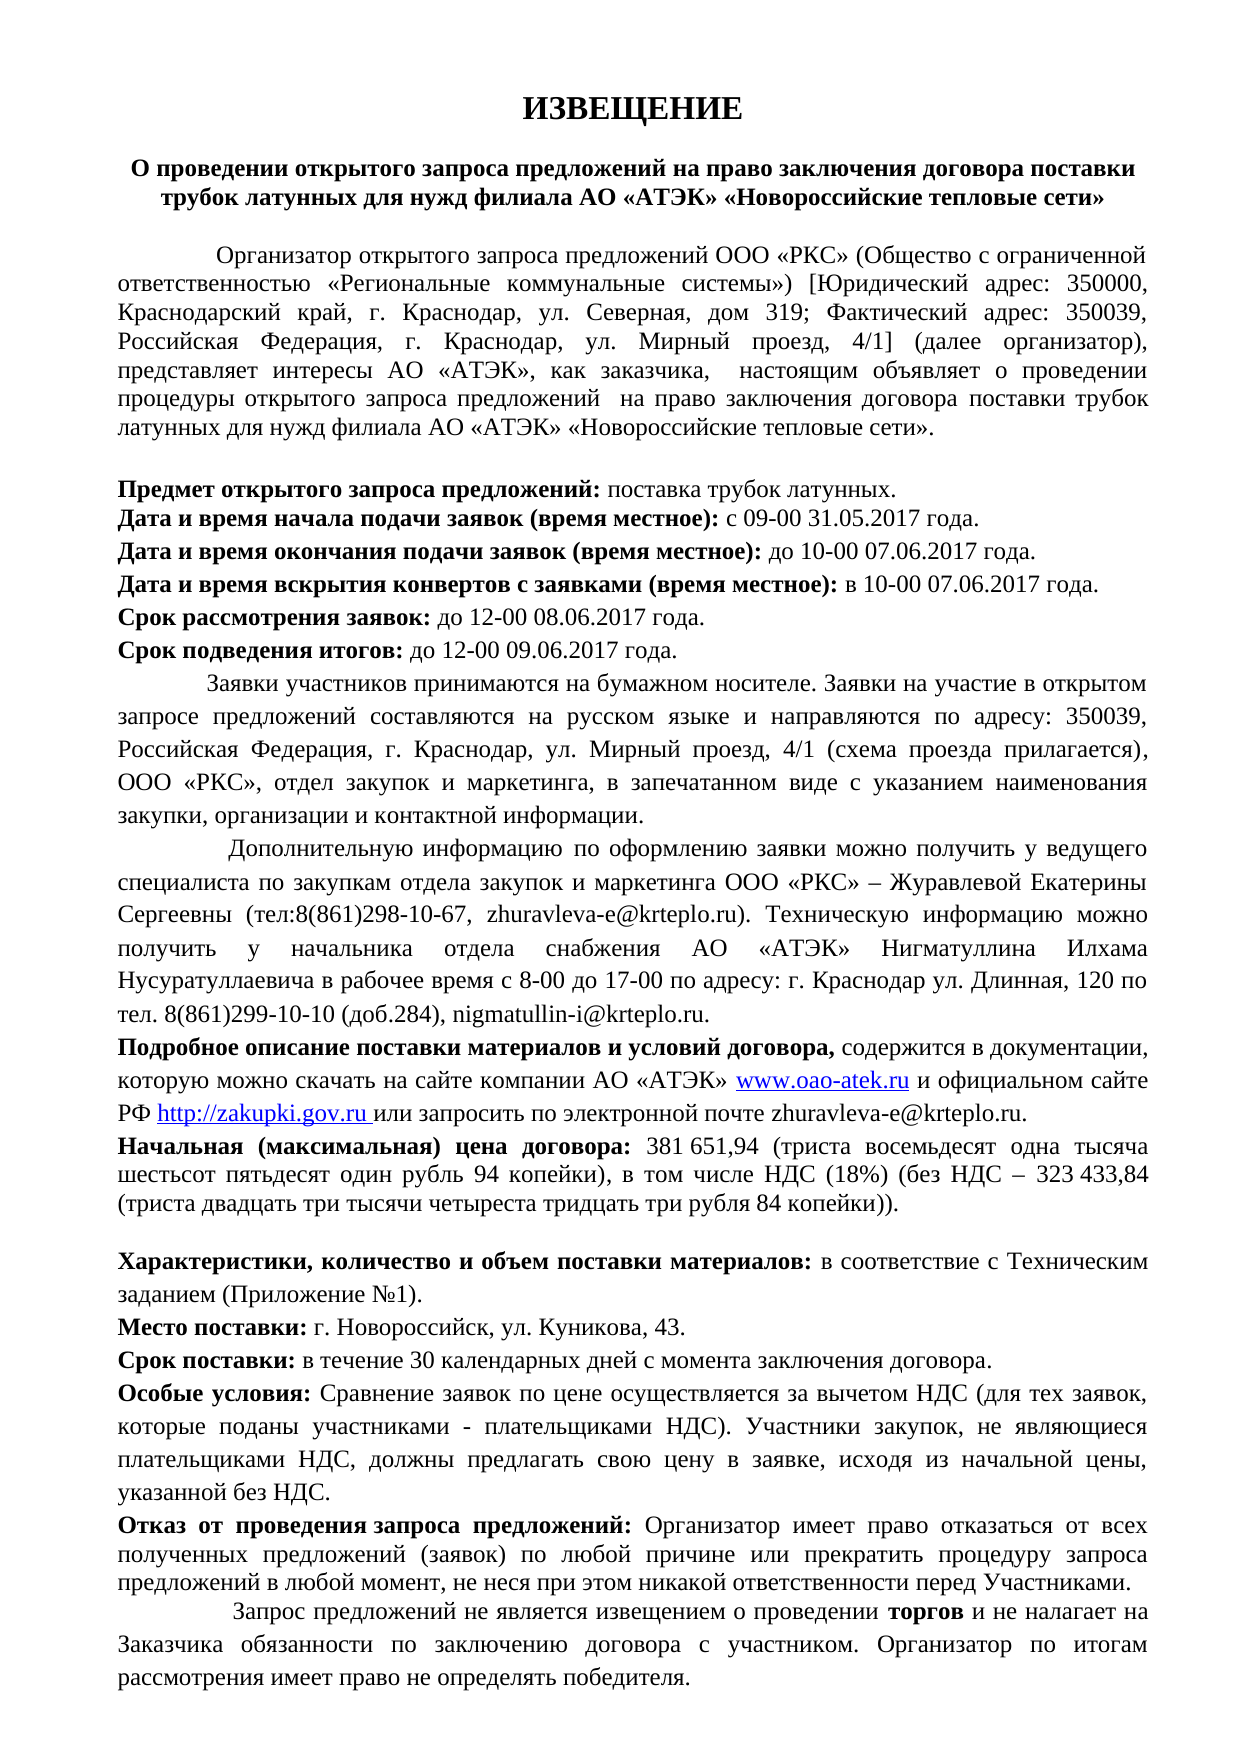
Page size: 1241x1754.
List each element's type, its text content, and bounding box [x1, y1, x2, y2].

text Дата и время окончания подачи заявок (время местное): до 10-00 07.06.2017 года. [117, 536, 1148, 565]
text Запрос предложений не является извещением о проведении торгов и не налагает на Заказчика обязанности по заключению договора с участником. Организатор по итогам рассмотрения имеет право не определять победителя. [117, 1596, 1148, 1691]
text Предмет открытого запроса предложений: поставка трубок латунных. [117, 474, 1148, 503]
text Дата и время вскрытия конвертов с заявками (время местное): в 10-00 07.06.2017 года. [117, 569, 1148, 598]
text Отказ от проведения запроса предложений: Организатор имеет право отказаться от всех полученных предложений (заявок) по любой причине или прекратить процедуру запроса предложений в любой момент, не неся при этом никакой ответственности перед Участниками. [117, 1510, 1148, 1596]
text Характеристики, количество и объем поставки материалов: в соответствие с Техническим заданием (Приложение №1). [117, 1246, 1148, 1307]
text О проведении открытого запроса предложений на право заключения договора поставки трубок латунных для нужд филиала АО «АТЭК» «Новороссийские тепловые сети» [117, 153, 1148, 211]
text Срок поставки: в течение 30 календарных дней с момента заключения договора. [117, 1345, 1148, 1373]
text Особые условия: Сравнение заявок по цене осуществляется за вычетом НДС (для тех заявок, которые поданы участниками - плательщиками НДС). Участники закупок, не являющиеся плательщиками НДС, должны предлагать свою цену в заявке, исходя из начальной цены, указанной без НДС. [117, 1378, 1148, 1506]
text Заявки участников принимаются на бумажном носителе. Заявки на участие в открытом запросе предложений составляются на русском языке и направляются по адресу: 350039, Российская Федерация, г. Краснодар, ул. Мирный проезд, 4/1 (схема проезда прилагается), ООО «РКС», отдел закупок и маркетинга, в запечатанном виде с указанием наименования закупки, организации и контактной информации. [117, 668, 1148, 829]
text Подробное описание поставки материалов и условий договора, содержится в документации, которую можно скачать на сайте компании АО «АТЭК» www.oao-atek.ru и официальном сайте РФ http://zakupki.gov.ru или запросить по электронной почте zhuravleva-e@krteplo.ru. [117, 1032, 1148, 1126]
text Срок подведения итогов: до 12-00 09.06.2017 года. [117, 635, 1148, 664]
text Срок рассмотрения заявок: до 12-00 08.06.2017 года. [117, 602, 1148, 631]
text Организатор открытого запроса предложений ООО «РКС» (Общество с ограниченной ответственностью «Региональные коммунальные системы») [Юридический адрес: 350000, Краснодарский край, г. Краснодар, ул. Северная, дом 319; Фактический адрес: 350039, Российская Федерация, г. Краснодар, ул. Мирный проезд, 4/1] (далее организатор), представляет интересы АО «АТЭК», как заказчика, настоящим объявляет о проведении процедуры открытого запроса предложений на право заключения договора поставки трубок латунных для нужд филиала АО «АТЭК» «Новороссийские тепловые сети». [117, 240, 1148, 441]
text Дата и время начала подачи заявок (время местное): с 09-00 31.05.2017 года. [117, 503, 1148, 532]
text Дополнительную информацию по оформлению заявки можно получить у ведущего специалиста по закупкам отдела закупок и маркетинга ООО «РКС» – Журавлевой Екатерины Сергеевны (тел:8(861)298-10-67, zhuravleva-e@krteplo.ru). Техническую информацию можно получить у начальника отдела снабжения АО «АТЭК» Нигматуллина Илхама Нусуратуллаевича в рабочее время с 8-00 до 17-00 по адресу: г. Краснодар ул. Длинная, 120 по тел. 8(861)299-10-10 (доб.284), nigmatullin-i@krteplo.ru. [117, 833, 1148, 1027]
text Место поставки: г. Новороссийск, ул. Куникова, 43. [117, 1312, 1148, 1341]
text Начальная (максимальная) цена договора: 381 651,94 (триста восемьдесят одна тысяча шестьсот пятьдесят один рубль 94 копейки), в том числе НДС (18%) (без НДС – 323 433,84 (триста двадцать три тысячи четыреста тридцать три рубля 84 копейки)). [117, 1131, 1148, 1217]
text ИЗВЕЩЕНИЕ [117, 89, 1148, 127]
